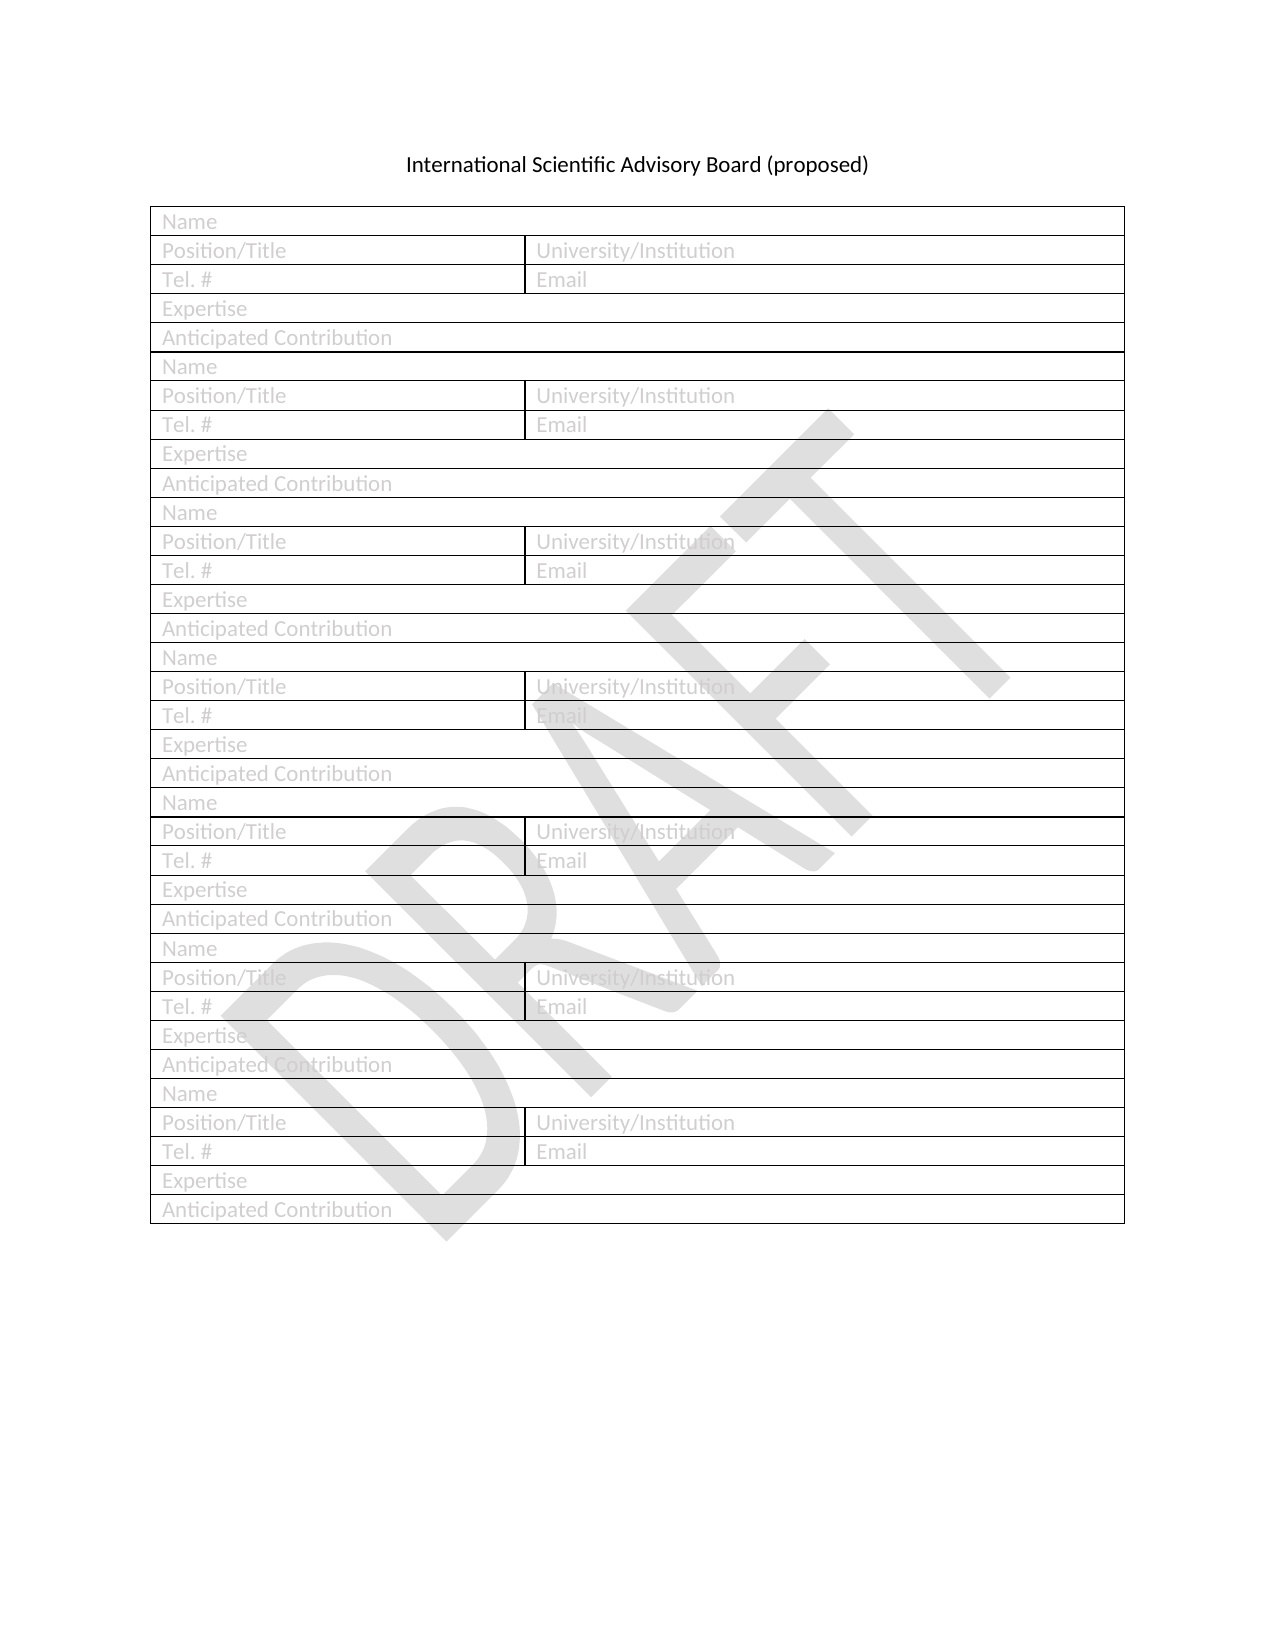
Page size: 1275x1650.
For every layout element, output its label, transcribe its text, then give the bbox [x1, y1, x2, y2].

table_cell Expertise [151, 1166, 1124, 1194]
table_cell Email [526, 992, 1124, 1020]
table_cell Expertise [151, 1021, 1124, 1049]
table_cell University/Institution [526, 818, 1124, 845]
table_cell Email [526, 1137, 1124, 1165]
table_cell Anticipated Contribution [151, 469, 1124, 497]
table_cell Anticipated Contribution [151, 1050, 1124, 1078]
table_header Name [151, 207, 1124, 235]
table_cell Anticipated Contribution [151, 614, 1124, 642]
table_cell Tel. # [151, 701, 524, 729]
table_cell Name [151, 643, 1124, 671]
table_cell Position/Title [151, 818, 524, 845]
table_cell University/Institution [526, 381, 1124, 409]
table_cell Email [526, 846, 1124, 874]
table_cell University/Institution [526, 527, 1124, 555]
table_cell University/Institution [526, 963, 1124, 991]
table_cell University/Institution [526, 672, 1124, 700]
text International Scientific Advisory Board (proposed) [150, 150, 1125, 178]
table_cell Position/Title [151, 527, 524, 555]
table_cell Expertise [151, 585, 1124, 613]
table_cell Position/Title [151, 236, 524, 264]
table_cell Tel. # [151, 992, 524, 1020]
table_cell Tel. # [151, 556, 524, 584]
table_cell Tel. # [151, 265, 524, 293]
table_cell Email [526, 556, 1124, 584]
table_cell Anticipated Contribution [151, 1195, 1124, 1223]
table_cell University/Institution [526, 1108, 1124, 1136]
table_cell Position/Title [151, 963, 524, 991]
table_cell Name [151, 788, 1124, 816]
table_cell Email [526, 411, 1124, 438]
table_cell Name [151, 498, 1124, 526]
table_cell Expertise [151, 440, 1124, 468]
table_cell Name [151, 934, 1124, 962]
table_cell Anticipated Contribution [151, 905, 1124, 933]
table_cell Anticipated Contribution [151, 323, 1124, 351]
table_cell Name [151, 1079, 1124, 1107]
table_cell Expertise [151, 876, 1124, 903]
table_cell Position/Title [151, 672, 524, 700]
table_cell Expertise [151, 730, 1124, 758]
table_cell Tel. # [151, 411, 524, 438]
table_cell Position/Title [151, 1108, 524, 1136]
table_cell Email [526, 701, 1124, 729]
table_cell Name [151, 353, 1124, 380]
table_cell Position/Title [151, 381, 524, 409]
table_cell Anticipated Contribution [151, 759, 1124, 787]
table_cell University/Institution [526, 236, 1124, 264]
table_cell Tel. # [151, 1137, 524, 1165]
table_cell Email [526, 265, 1124, 293]
table_cell Tel. # [151, 846, 524, 874]
table_cell Expertise [151, 294, 1124, 322]
